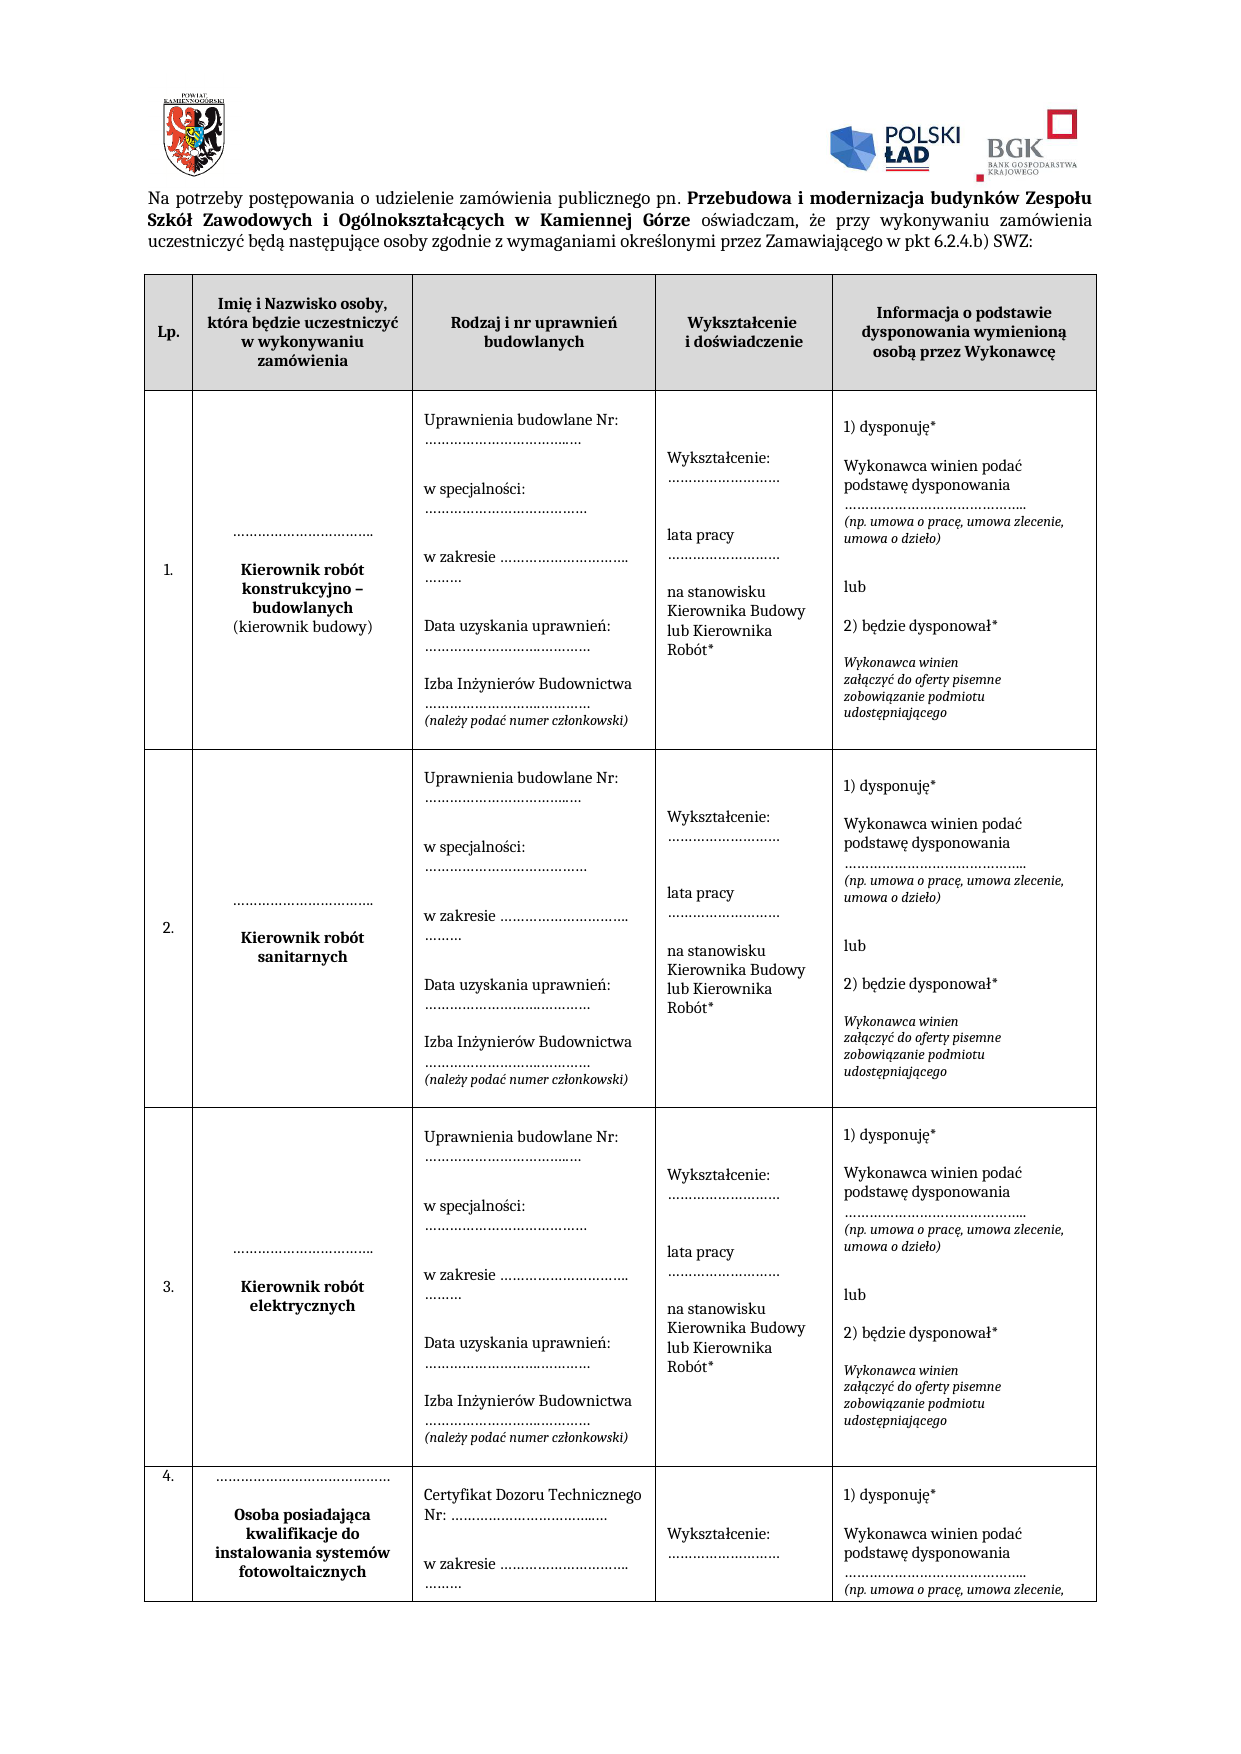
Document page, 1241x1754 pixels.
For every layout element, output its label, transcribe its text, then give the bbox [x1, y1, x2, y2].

table_header Imię i Nazwisko osoby, która będzie uczestniczyć w wykonywaniu zamówienia [193, 275, 412, 390]
table_cell ……………………………. Kierownik robót sanitarnych [193, 750, 412, 1107]
table_cell 1. [145, 391, 192, 748]
table_header Wykształcenie i doświadczenie [656, 275, 832, 390]
table_header Lp. [145, 275, 192, 390]
table_cell Certyfikat Dozoru Technicznego Nr: ……………………………..… w zakresie ………………………….……… Data uzyskania certyfikatu: ……………………….………… [413, 1467, 655, 1601]
table_cell 2. [145, 750, 192, 1107]
table_cell …………………………………… Osoba posiadająca kwalifikacje do instalowania systemów fotowoltaicznych [193, 1467, 412, 1601]
picture [147, 73, 243, 188]
table_cell Wykształcenie: ……………………… lata pracy ……………………… na stanowisku Kierownika Budowy lub Kierownika Robót* [656, 391, 832, 748]
table_cell Wykształcenie: ……………………… lata pracy ……………………… w instalowaniu systemów fotowoltaicznych [656, 1467, 832, 1601]
table_cell Uprawnienia budowlane Nr: ……………………………..… w specjalności: ………………………………… w zakresie ………………………….……… Data uzyskania uprawnień: ……………………….………… Izba Inżynierów Budownictwa ……………………….………… (należy podać numer członkowski) [413, 750, 655, 1107]
table_cell Wykształcenie: ……………………… lata pracy ……………………… na stanowisku Kierownika Budowy lub Kierownika Robót* [656, 1108, 832, 1466]
table_cell Uprawnienia budowlane Nr: ……………………………..… w specjalności: ………………………………… w zakresie ………………………….……… Data uzyskania uprawnień: ……………………….………… Izba Inżynierów Budownictwa ……………………….………… (należy podać numer członkowski) [413, 391, 655, 748]
table_cell Uprawnienia budowlane Nr: ……………………………..… w specjalności: ………………………………… w zakresie ………………………….……… Data uzyskania uprawnień: ……………………….………… Izba Inżynierów Budownictwa ……………………….………… (należy podać numer członkowski) [413, 1108, 655, 1466]
table_cell ……………………………. Kierownik robót konstrukcyjno – budowlanych (kierownik budowy) [193, 391, 412, 748]
table_header Rodzaj i nr uprawnień budowlanych [413, 275, 655, 390]
table_cell 4. [145, 1467, 192, 1601]
table_cell ……………………………. Kierownik robót elektrycznych [193, 1108, 412, 1466]
table_cell 3. [145, 1108, 192, 1466]
table_header Informacja o podstawie dysponowania wymienioną osobą przez Wykonawcę [833, 275, 1096, 390]
text Na potrzeby postępowania o udzielenie zamówienia publicznego pn. Przebudowa i modernizacja budynków Zespołu Szkół Zawodowych i Ogólnokształcących w Kamiennej Górze oświadczam, że przy wykonywaniu zamówienia uczestniczyć będą następujące osoby zgodnie z wymaganiami określonymi przez Zamawiającego w pkt 6.2.4.b) SWZ: [148, 188, 1093, 252]
table_cell Wykształcenie: ……………………… lata pracy ……………………… na stanowisku Kierownika Budowy lub Kierownika Robót* [656, 750, 832, 1107]
